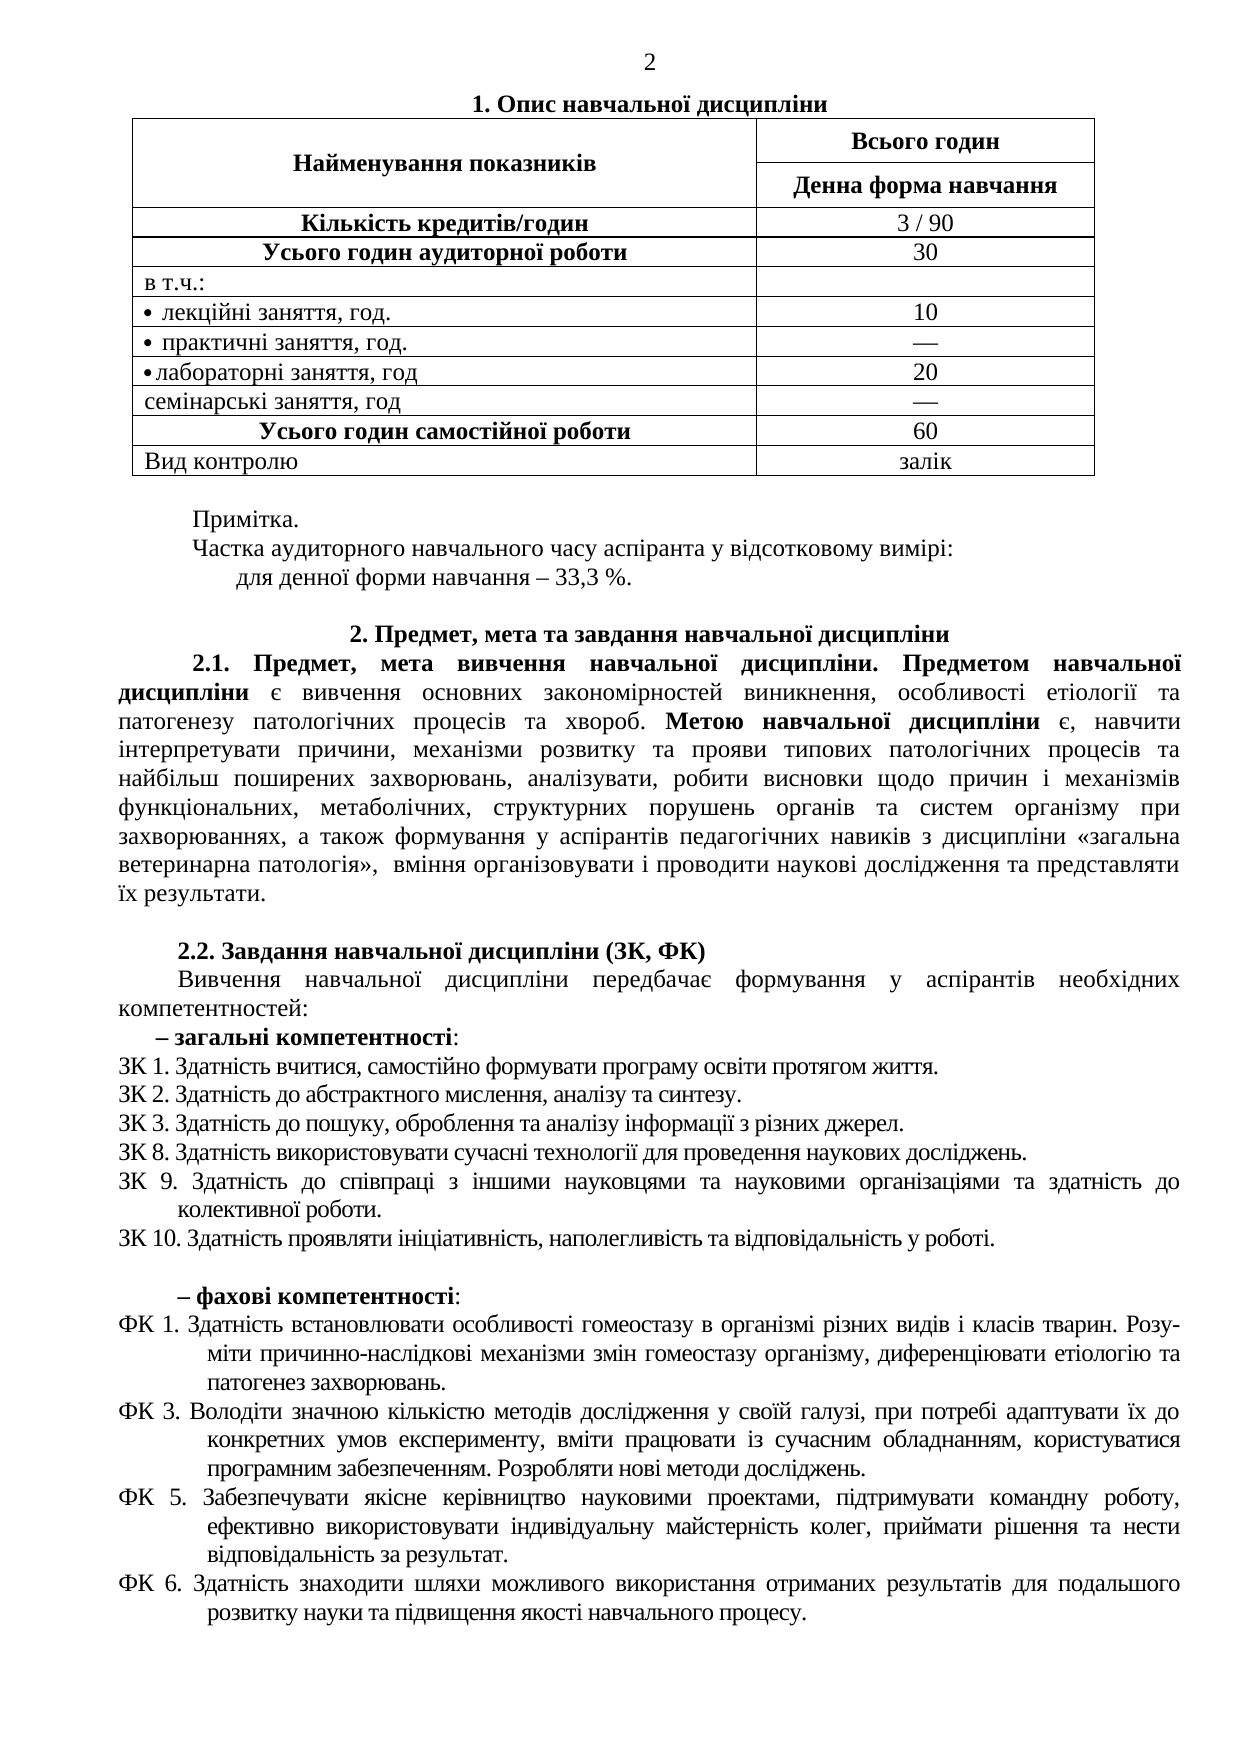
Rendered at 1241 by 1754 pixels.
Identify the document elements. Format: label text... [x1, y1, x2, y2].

table_cell семінарські заняття, год [133, 386, 756, 415]
table_cell 30 [757, 238, 1094, 266]
text Примітка. [118, 504, 1181, 533]
text 2.1. Предмет, мета вивчення навчальної дисципліни. Предметом навчальної дисципліни є вивчення основних закономірностей виникнення, особливості етіології та патогенезу патологічних процесів та хвороб. Метою навчальної дисципліни є, навчити інтерпретувати причини, механізми розвитку та прояви типових патологічних процесів та найбільш поширених захворювань, аналізувати, робити висновки щодо причин і механізмів функціональних, метаболічних, структурних порушень органів та систем організму при захворюваннях, а також формування у аспірантів педагогічних навиків з дисципліни «загальна ветеринарна патологія», вміння організовувати і проводити наукові дослідження та представляти їх результати. [118, 648, 1181, 907]
text ФК 6. Здатність знаходити шляхи можливого використання отриманих результатів для подальшого розвитку науки та підвищення якості навчального процесу. [118, 1568, 1181, 1626]
table_cell –– [757, 386, 1094, 415]
table_cell 3 / 90 [757, 208, 1094, 236]
text ФК 3. Володіти значною кількістю методів дослідження у своїй галузі, при потребі адаптувати їх до конкретних умов експерименту, вміти працювати із сучасним обладнанням, користуватися програмним забезпеченням. Розробляти нові методи досліджень. [118, 1396, 1181, 1482]
table_cell 10 [757, 297, 1094, 326]
table_cell залік [757, 446, 1094, 475]
table_cell 20 [757, 357, 1094, 385]
text ЗК 9. Здатність до співпраці з іншими науковцями та науковими організаціями та здатність до колективної роботи. [118, 1166, 1181, 1223]
text Частка аудиторного навчального часу аспіранта у відсотковому вимірі: [118, 533, 1181, 562]
table_cell –– [757, 327, 1094, 356]
table_header Всього годин [757, 119, 1094, 162]
text ЗК 2. Здатність до абстрактного мислення, аналізу та синтезу. [118, 1079, 1181, 1108]
text ФК 5. Забезпечувати якісне керівництво науковими проектами, підтримувати командну роботу, ефективно використовувати індивідуальну майстерність колег, приймати рішення та нести відповідальність за результат. [118, 1482, 1181, 1568]
table_cell лабораторні заняття, год [133, 357, 756, 385]
text для денної форми навчання – 33,3 %. [118, 562, 1181, 591]
text ЗК 8. Здатність використовувати сучасні технології для проведення наукових досліджень. [118, 1137, 1181, 1166]
subtitle 1. Опис навчальної дисципліни [118, 89, 1181, 117]
table_cell Усього годин самостійної роботи [133, 416, 756, 445]
table_cell Денна форма навчання [757, 163, 1094, 207]
text 2. Предмет, мета та завдання навчальної дисципліни [118, 619, 1181, 648]
text 2.2. Завдання навчальної дисципліни (ЗК, ФК) [118, 936, 1181, 964]
text – фахові компетентності: [118, 1281, 1181, 1309]
table_header Найменування показників [133, 119, 756, 207]
table_cell 60 [757, 416, 1094, 445]
table_cell Вид контролю [133, 446, 756, 475]
text ЗК 10. Здатність проявляти ініціативність, наполегливість та відповідальність у роботі. [118, 1223, 1181, 1252]
text ЗК 3. Здатність до пошуку, оброблення та аналізу інформації з різних джерел. [118, 1108, 1181, 1137]
table_cell лекційні заняття, год. [133, 297, 756, 326]
table_cell практичні заняття, год. [133, 327, 756, 356]
text ФК 1. Здатність встановлювати особливості гомеостазу в організмі різних видів і класів тварин. Розу-міти причинно-наслідкові механізми змін гомеостазу організму, диференціювати етіологію та патогенез захворювань. [118, 1309, 1181, 1396]
table_cell Кількість кредитів/годин [133, 208, 756, 236]
text ЗК 1. Здатність вчитися, самостійно формувати програму освіти протягом життя. [118, 1051, 1181, 1079]
text Вивчення навчальної дисципліни передбачає формування у аспірантів необхідних компетентностей: [118, 964, 1181, 1022]
table_cell Усього годин аудиторної роботи [133, 238, 756, 266]
text – загальні компетентності: [156, 1022, 1181, 1051]
table_cell в т.ч.: [133, 267, 756, 296]
table_cell [757, 267, 1094, 296]
